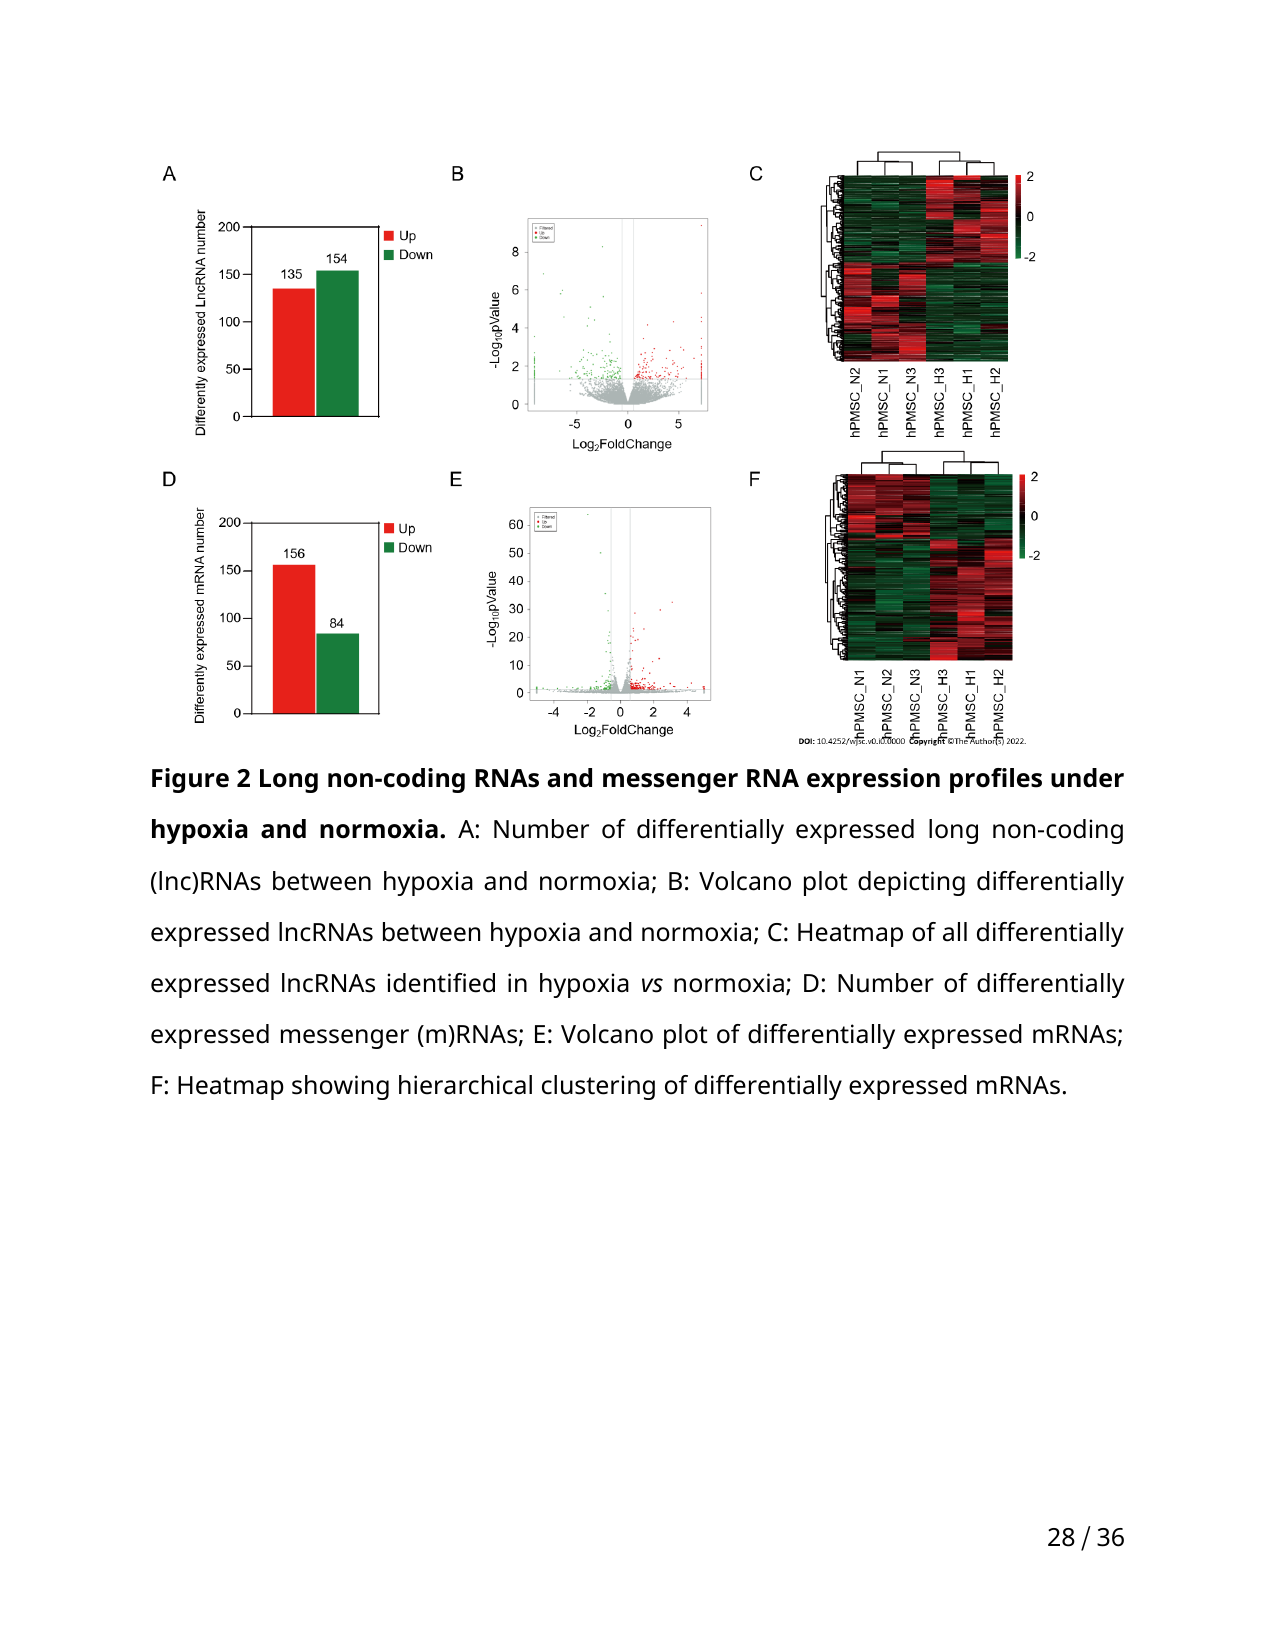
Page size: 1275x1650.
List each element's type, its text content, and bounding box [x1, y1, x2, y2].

text Figure 2 Long non-coding RNAs and messenger RNA expression profiles under hypoxia and normoxia. A: Number of differentially expressed long non-coding (lnc)RNAs between hypoxia and normoxia; B: Volcano plot depicting differentially expressed lncRNAs between hypoxia and normoxia; C: Heatmap of all differentially expressed lncRNAs identified in hypoxia vs normoxia; D: Number of differentially expressed messenger (m)RNAs; E: Volcano plot of differentially expressed mRNAs; F: Heatmap showing hierarchical clustering of differentially expressed mRNAs. [150, 761, 1125, 1101]
picture [150, 150, 1050, 747]
